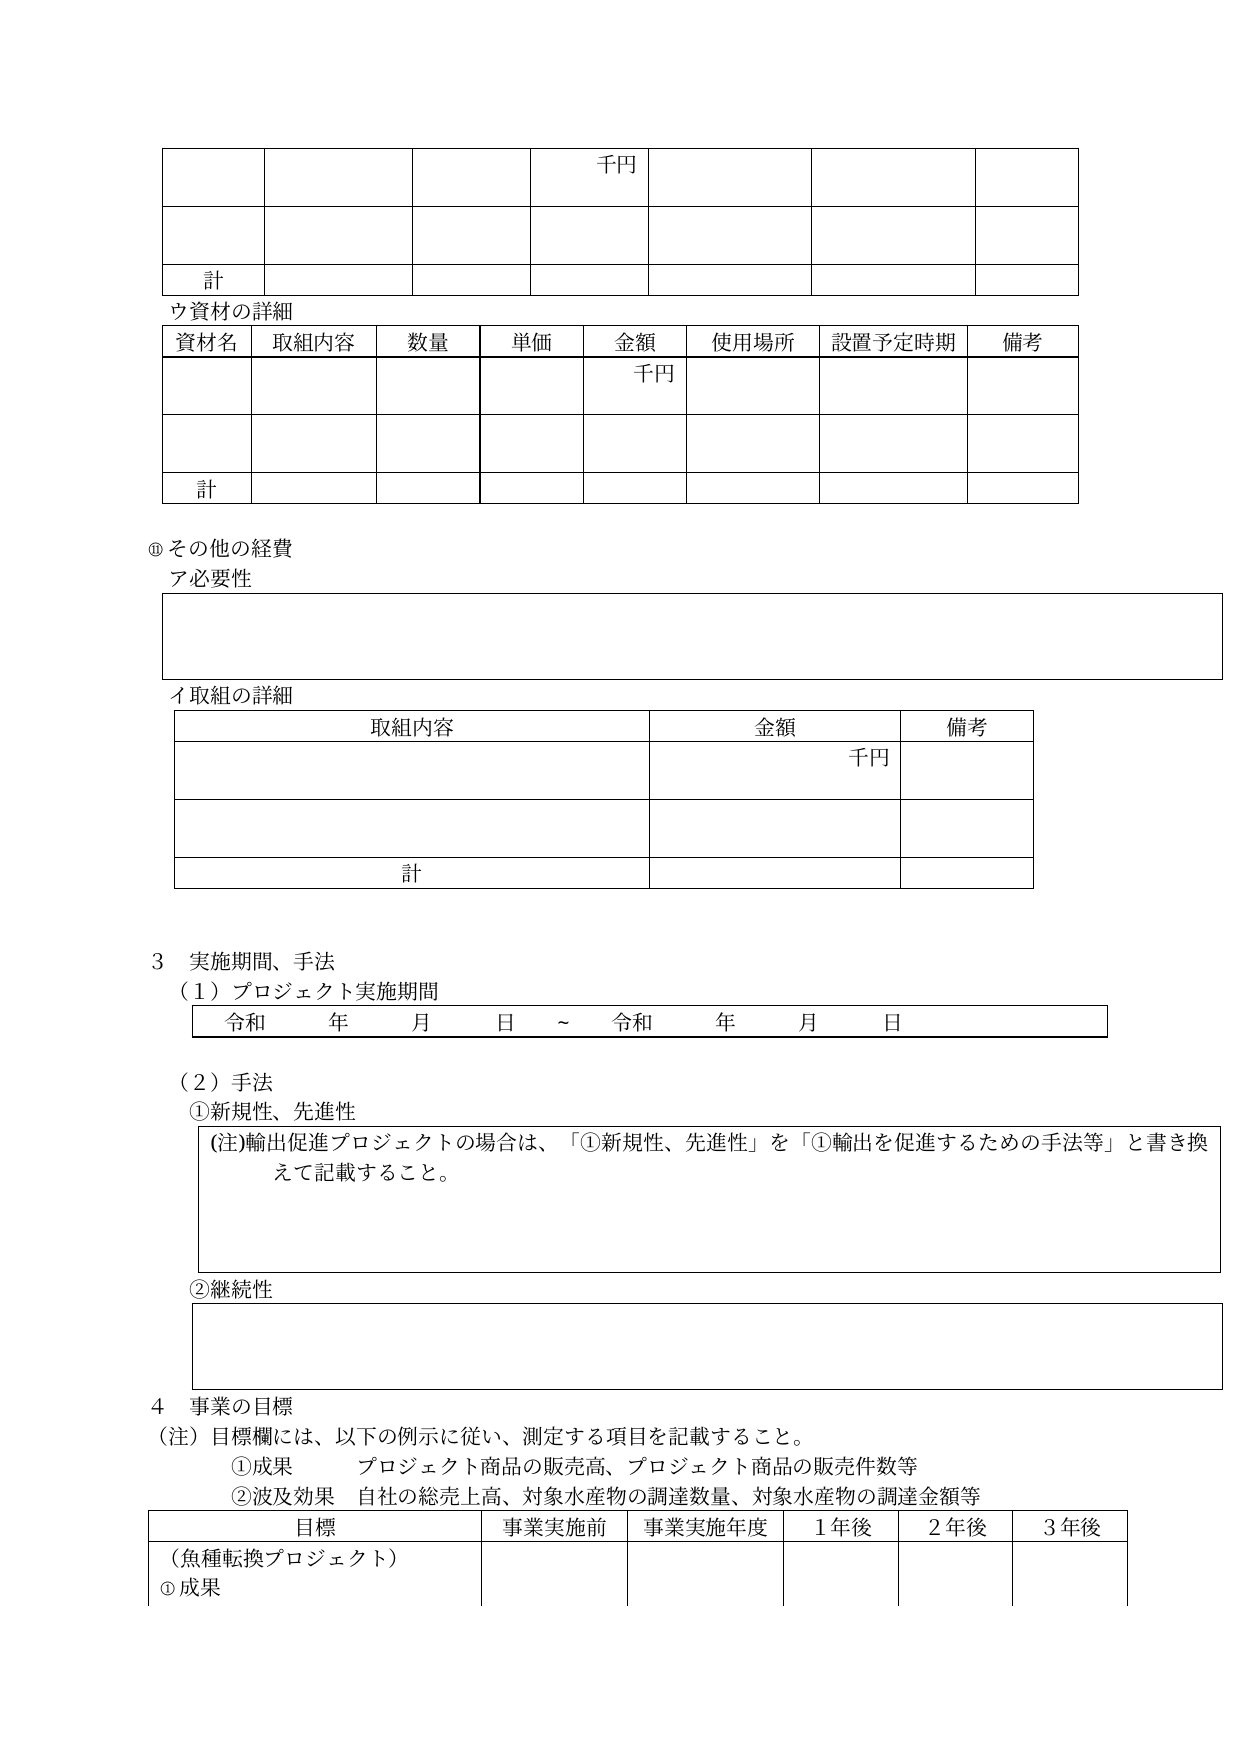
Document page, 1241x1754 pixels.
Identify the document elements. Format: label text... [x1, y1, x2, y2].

table_cell [265, 207, 412, 263]
table_header 設置予定時期 [820, 326, 967, 356]
table_cell [968, 415, 1078, 472]
table_cell [968, 358, 1078, 414]
table_header [193, 1304, 1222, 1389]
table_cell [650, 800, 900, 857]
table_cell [687, 473, 819, 503]
table_cell [252, 358, 376, 414]
text ウ資材の詳細 [148, 296, 1092, 325]
table_cell [976, 265, 1078, 294]
table_cell 千円 [584, 358, 686, 414]
table_cell [481, 415, 583, 472]
table_cell [481, 358, 583, 414]
table_cell 計 [163, 265, 264, 294]
table_cell [265, 265, 412, 294]
table_cell [175, 742, 649, 799]
table_header ３年後 [1013, 1511, 1127, 1541]
table_cell [163, 415, 251, 472]
table_cell [413, 265, 530, 294]
table_cell [163, 149, 264, 206]
table_cell [820, 358, 967, 414]
text ①成果 プロジェクト商品の販売高、プロジェクト商品の販売件数等 [148, 1450, 1092, 1480]
table_cell [650, 858, 900, 888]
table_cell [976, 207, 1078, 263]
table_header 備考 [901, 711, 1033, 741]
table_header 取組内容 [175, 711, 649, 741]
table_header 令和 年 月 日 ~ 令和 年 月 日 [193, 1006, 1107, 1036]
table_cell [968, 473, 1078, 503]
table_cell [175, 800, 649, 857]
text ②波及効果 自社の総売上高、対象水産物の調達数量、対象水産物の調達金額等 [148, 1480, 1092, 1510]
table_cell [1013, 1542, 1127, 1606]
table_cell 千円 [531, 149, 648, 206]
table_cell [649, 207, 811, 263]
text ①新規性、先進性 [148, 1096, 1092, 1126]
table_header [163, 594, 1222, 679]
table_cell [149, 1542, 481, 1606]
table_cell [901, 858, 1033, 888]
table_header ２年後 [899, 1511, 1012, 1541]
table_cell [812, 207, 975, 263]
table_header 資材名 [163, 326, 251, 356]
table_header 目標 [149, 1511, 481, 1541]
text ４ 事業の目標 [148, 1390, 1092, 1420]
table_cell [976, 149, 1078, 206]
table_cell [812, 265, 975, 294]
table_cell [377, 358, 479, 414]
text （２）手法 [148, 1066, 1092, 1096]
table_header 金額 [584, 326, 686, 356]
table_cell [481, 473, 583, 503]
text ⑪その他の経費 [148, 533, 1092, 563]
table_header 事業実施年度 [628, 1511, 783, 1541]
table_cell [377, 415, 479, 472]
text （１）プロジェクト実施期間 [148, 975, 1092, 1005]
table_cell 計 [163, 473, 251, 503]
table_header 取組内容 [252, 326, 376, 356]
table_cell [531, 265, 648, 294]
text ②継続性 [148, 1273, 1092, 1303]
table_cell [820, 415, 967, 472]
table_cell [901, 800, 1033, 857]
table_header 事業実施前 [482, 1511, 627, 1541]
table_header 金額 [650, 711, 900, 741]
text （注）目標欄には、以下の例示に従い、測定する項目を記載すること。 [148, 1420, 1092, 1450]
text ３ 実施期間、手法 [148, 946, 1092, 975]
table_cell [812, 149, 975, 206]
table_cell [628, 1542, 783, 1606]
table_cell [584, 473, 686, 503]
table_cell [163, 207, 264, 263]
table_cell [649, 149, 811, 206]
table_cell [901, 742, 1033, 799]
table_header １年後 [784, 1511, 898, 1541]
table_cell [899, 1542, 1012, 1606]
table_cell 千円 [650, 742, 900, 799]
table_cell [784, 1542, 898, 1606]
table_header (注)輸出促進プロジェクトの場合は、「①新規性、先進性」を「①輸出を促進するための手法等」と書き換えて記載すること。 [199, 1127, 1220, 1272]
table_cell [649, 265, 811, 294]
table_header 数量 [377, 326, 479, 356]
table_header 使用場所 [687, 326, 819, 356]
table_cell [252, 415, 376, 472]
table_cell [820, 473, 967, 503]
table_cell [482, 1542, 627, 1606]
text イ取組の詳細 [148, 680, 1092, 710]
table_cell [252, 473, 376, 503]
text ア必要性 [148, 563, 1092, 593]
table_header 単価 [481, 326, 583, 356]
table_cell 計 [175, 858, 649, 888]
table_cell [687, 415, 819, 472]
table_cell [377, 473, 479, 503]
table_cell [413, 149, 530, 206]
table_cell [531, 207, 648, 263]
table_cell [687, 358, 819, 414]
table_cell [584, 415, 686, 472]
table_cell [413, 207, 530, 263]
table_header 備考 [968, 326, 1078, 356]
table_cell [265, 149, 412, 206]
table_cell [163, 358, 251, 414]
